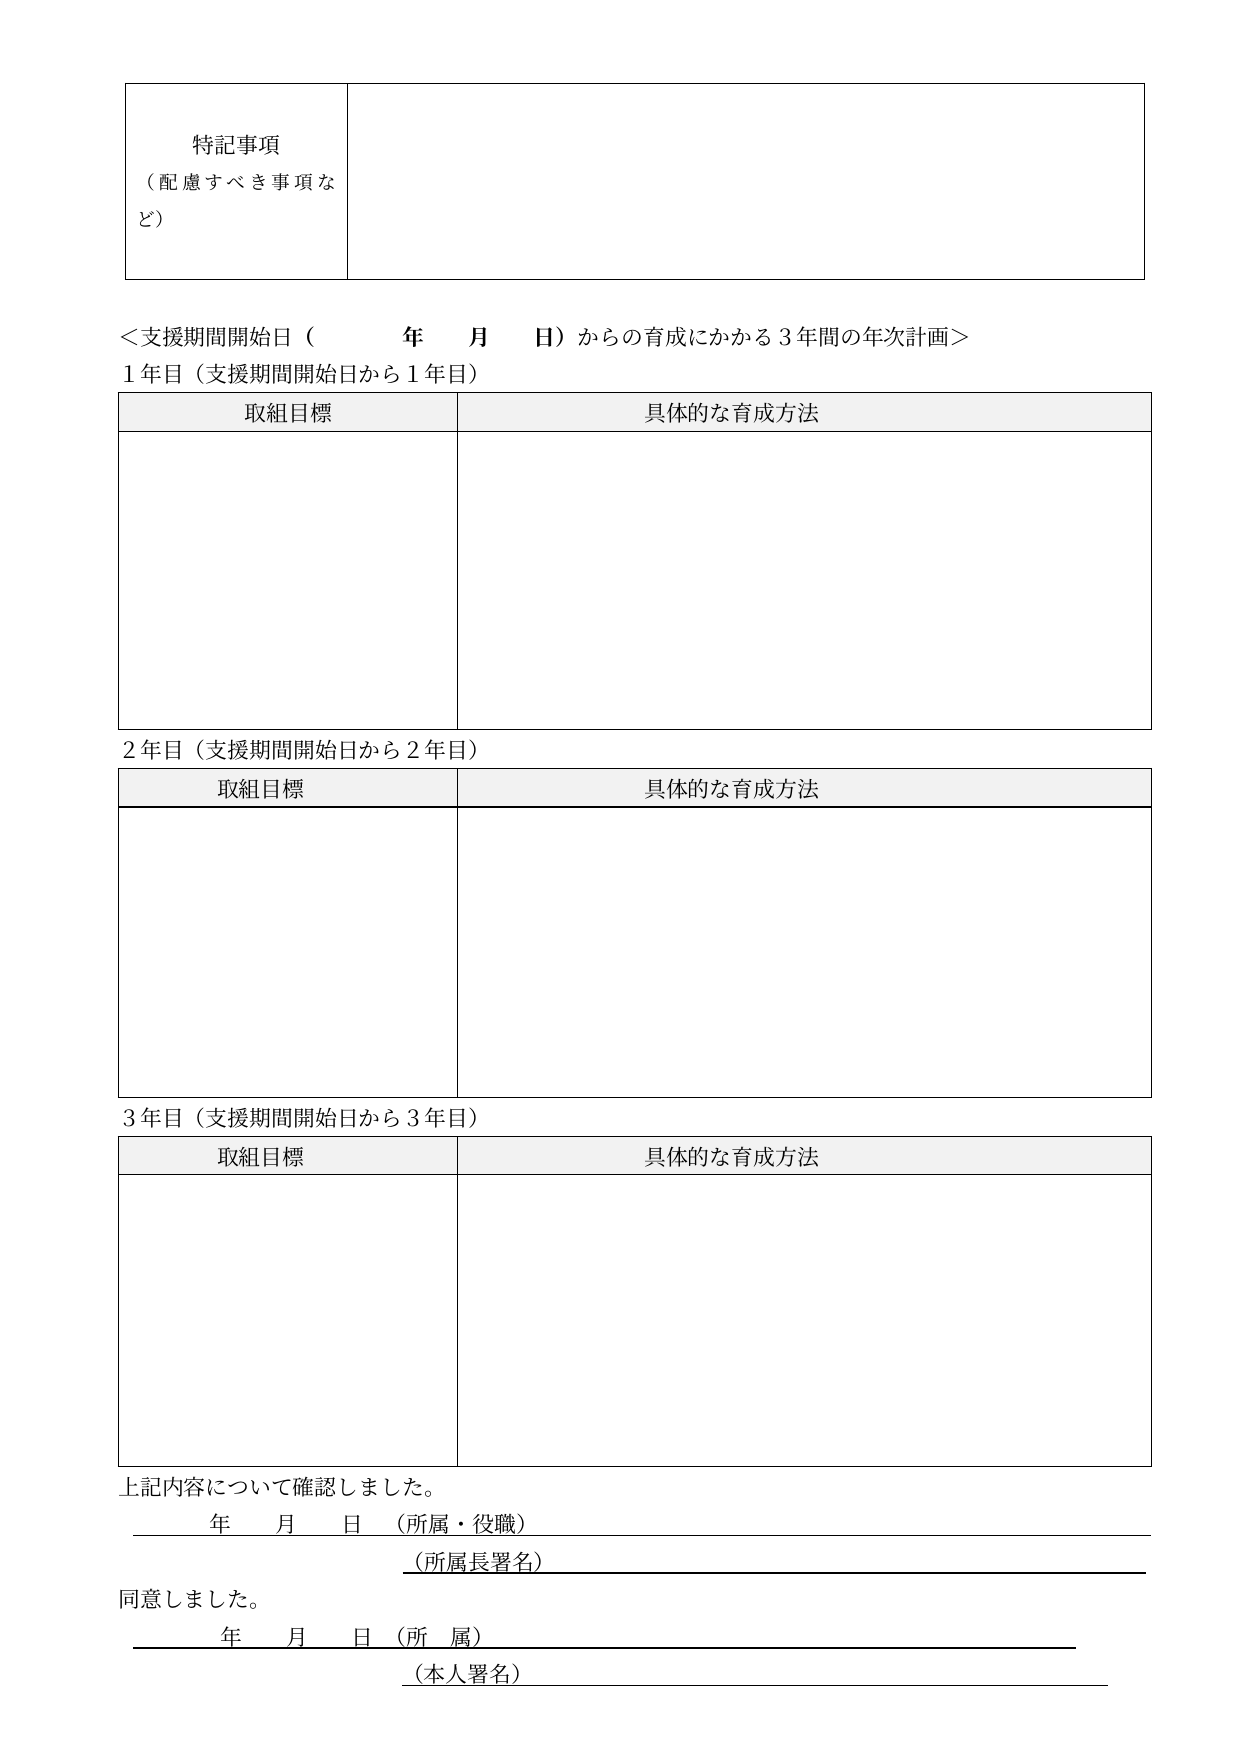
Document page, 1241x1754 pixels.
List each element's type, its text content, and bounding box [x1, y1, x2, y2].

text （所属長署名） [118, 1542, 1152, 1579]
table_cell [119, 808, 457, 1097]
table_cell [458, 432, 1151, 729]
table_cell [458, 1175, 1151, 1466]
table_cell [119, 1175, 457, 1466]
text １年目（支援期間開始日から１年目） [118, 355, 1152, 392]
text 年 月 日 （所属・役職） [118, 1504, 1152, 1542]
text ＜支援期間開始日（ 年 月 日）からの育成にかかる３年間の年次計画＞ [118, 317, 1152, 355]
text 上記内容について確認しました。 [118, 1467, 1152, 1504]
table_cell [458, 808, 1151, 1097]
text （本人署名） [118, 1654, 1152, 1692]
text 年 月 日 （所 属） [118, 1617, 1152, 1654]
table_cell [348, 84, 1144, 279]
table_cell 特記事項 （配慮すべき事項など） [126, 84, 347, 279]
text ２年目（支援期間開始日から２年目） [118, 730, 1152, 768]
text 同意しました。 [118, 1579, 1152, 1617]
table_header 具体的な育成方法 [458, 769, 1151, 806]
table_header 具体的な育成方法 [458, 1137, 1151, 1174]
table_header 取組目標 [119, 393, 457, 431]
table_header 具体的な育成方法 [458, 393, 1151, 431]
table_cell [119, 432, 457, 729]
table_header 取組目標 [119, 769, 457, 806]
table_header 取組目標 [119, 1137, 457, 1174]
text ３年目（支援期間開始日から３年目） [118, 1098, 1152, 1136]
